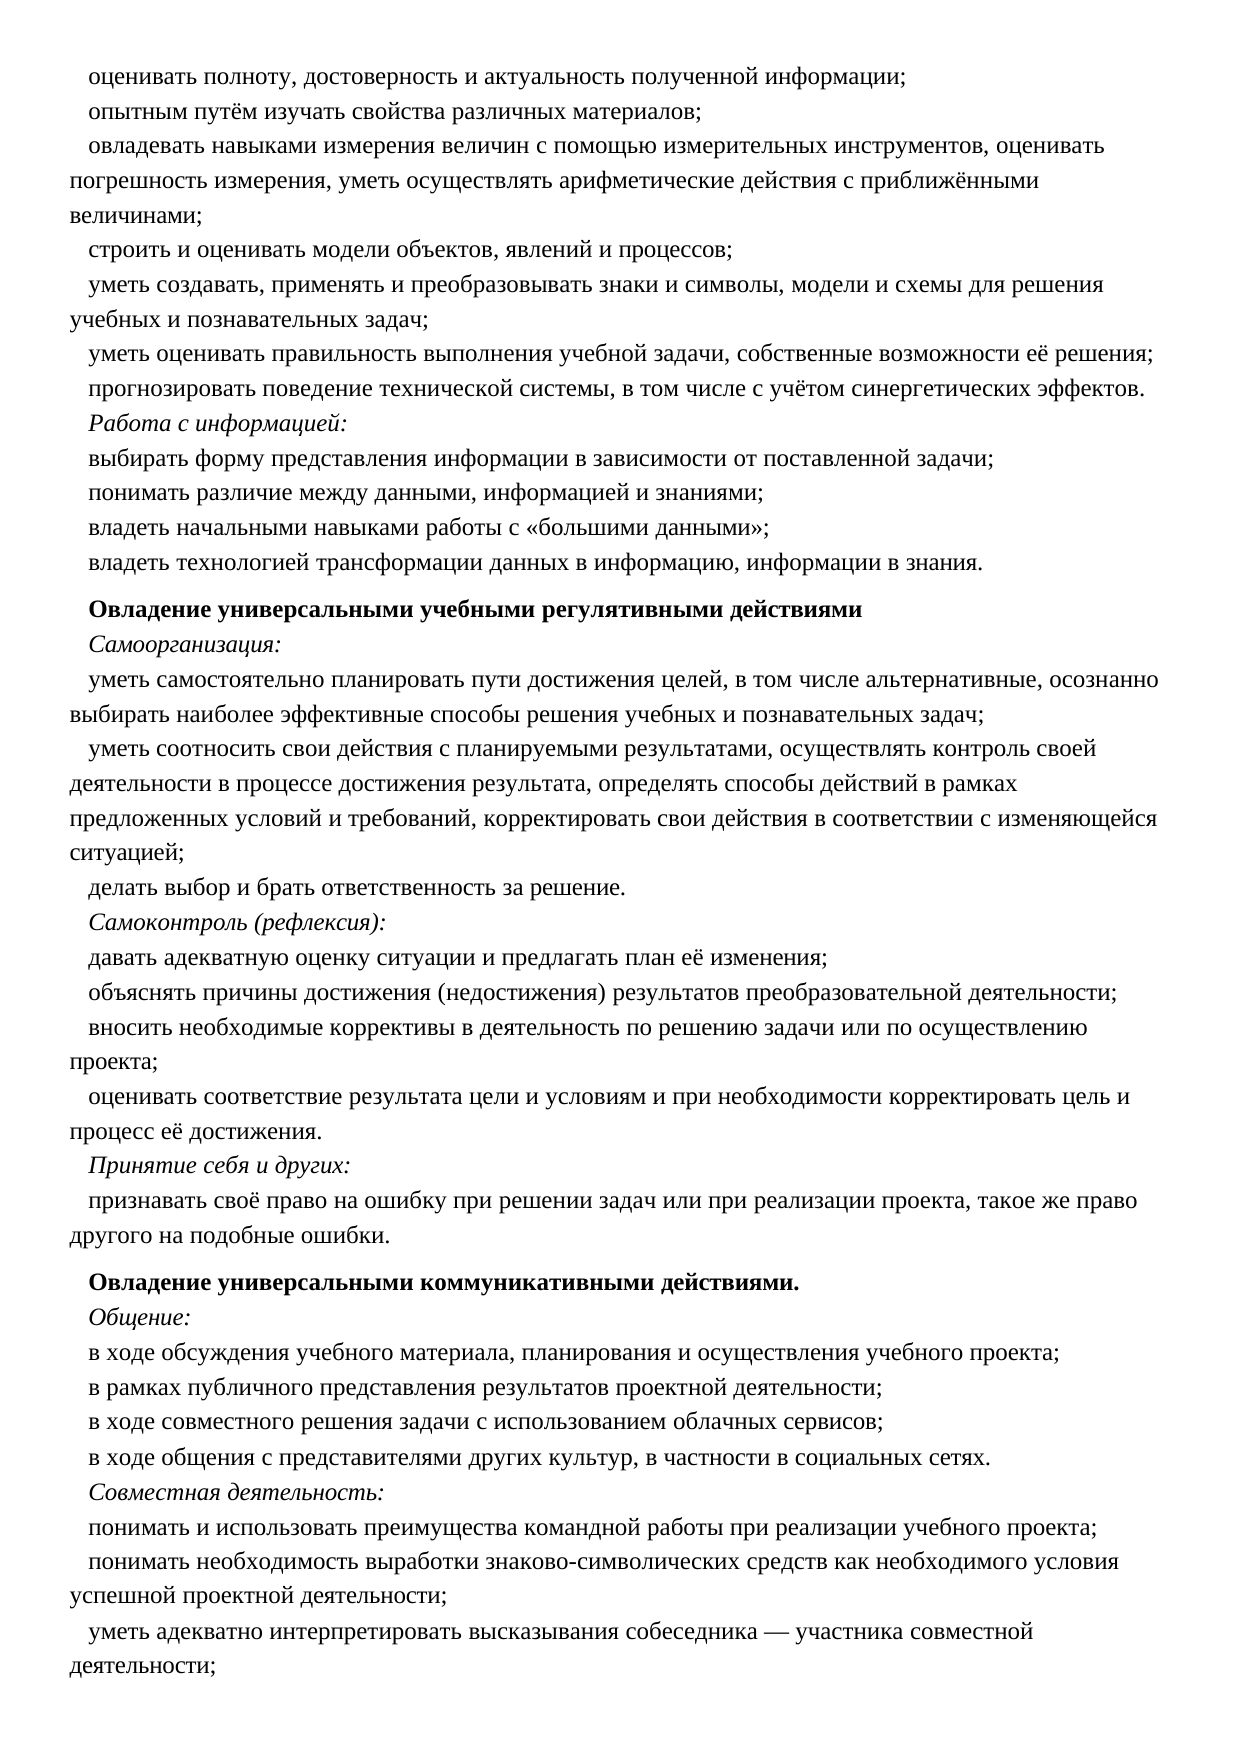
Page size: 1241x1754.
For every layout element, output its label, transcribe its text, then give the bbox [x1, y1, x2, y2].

subtitle Овладение универсальными коммуникативными действиями. [88, 1267, 1184, 1296]
text признавать своё право на ошибку при решении задач или при реализации проекта, такое же право другого на подобные ошибки. [69, 1186, 1184, 1249]
text уметь создавать, применять и преобразовывать знаки и символы, модели и схемы для решения учебных и познавательных задач; [69, 269, 1184, 333]
text владеть начальными навыками работы с «большими данными»; [88, 512, 1184, 541]
text Общение: [88, 1302, 1184, 1331]
text овладевать навыками измерения величин с помощью измерительных инструментов, оценивать погрешность измерения, уметь осуществлять арифметические действия с приближёнными величинами; [69, 130, 1133, 228]
text проекта; [69, 1046, 1184, 1075]
text успешной проектной деятельности; [69, 1581, 1184, 1609]
text строить и оценивать модели объектов, явлений и процессов; [88, 234, 1184, 263]
text владеть технологией трансформации данных в информацию, информации в знания. [88, 547, 1184, 575]
text оценивать полноту, достоверность и актуальность полученной информации; опытным путём изучать свойства различных материалов; [88, 61, 939, 124]
text выбирать форму представления информации в зависимости от поставленной задачи; понимать различие между данными, информацией и знаниями; [88, 443, 1036, 506]
text уметь самостоятельно планировать пути достижения целей, в том числе альтернативные, осознанно выбирать наиболее эффективные способы решения учебных и познавательных задач; [69, 664, 1184, 727]
text в ходе общения с представителями других культур, в частности в социальных сетях. [88, 1442, 1184, 1470]
text уметь соотносить свои действия с планируемыми результатами, осуществлять контроль своей деятельности в процессе достижения результата, определять способы действий в рамках предложенных условий и требований, корректировать свои действия в соответствии с изменяющейся ситуацией; [69, 733, 1163, 866]
text в ходе обсуждения учебного материала, планирования и осуществления учебного проекта; в рамках публичного представления результатов проектной деятельности; [88, 1337, 1066, 1401]
text делать выбор и брать ответственность за решение. [88, 872, 1184, 901]
text уметь адекватно интерпретировать высказывания собеседника — участника совместной деятельности; [69, 1616, 1133, 1679]
text объяснять причины достижения (недостижения) результатов преобразовательной деятельности; вносить необходимые коррективы в деятельность по решению задачи или по осуществлению [88, 977, 1184, 1040]
text уметь оценивать правильность выполнения учебной задачи, собственные возможности её решения; прогнозировать поведение технической системы, в том числе с учётом синергетических эффектов. Работа с информацией: [88, 338, 1184, 437]
text понимать и использовать преимущества командной работы при реализации учебного проекта; понимать необходимость выработки знаково-символических средств как необходимого условия [88, 1512, 1184, 1575]
text Самоконтроль (рефлексия): [88, 907, 1184, 936]
text Совместная деятельность: [88, 1477, 1184, 1505]
text Самоорганизация: [88, 629, 1184, 658]
text давать адекватную оценку ситуации и предлагать план её изменения; [88, 942, 1184, 971]
subtitle Овладение универсальными учебными регулятивными действиями [88, 594, 1184, 623]
text оценивать соответствие результата цели и условиям и при необходимости корректировать цель и процесс её достижения. [69, 1081, 1184, 1144]
text в ходе совместного решения задачи с использованием облачных сервисов; [88, 1407, 1184, 1435]
text Принятие себя и других: [88, 1151, 1184, 1179]
